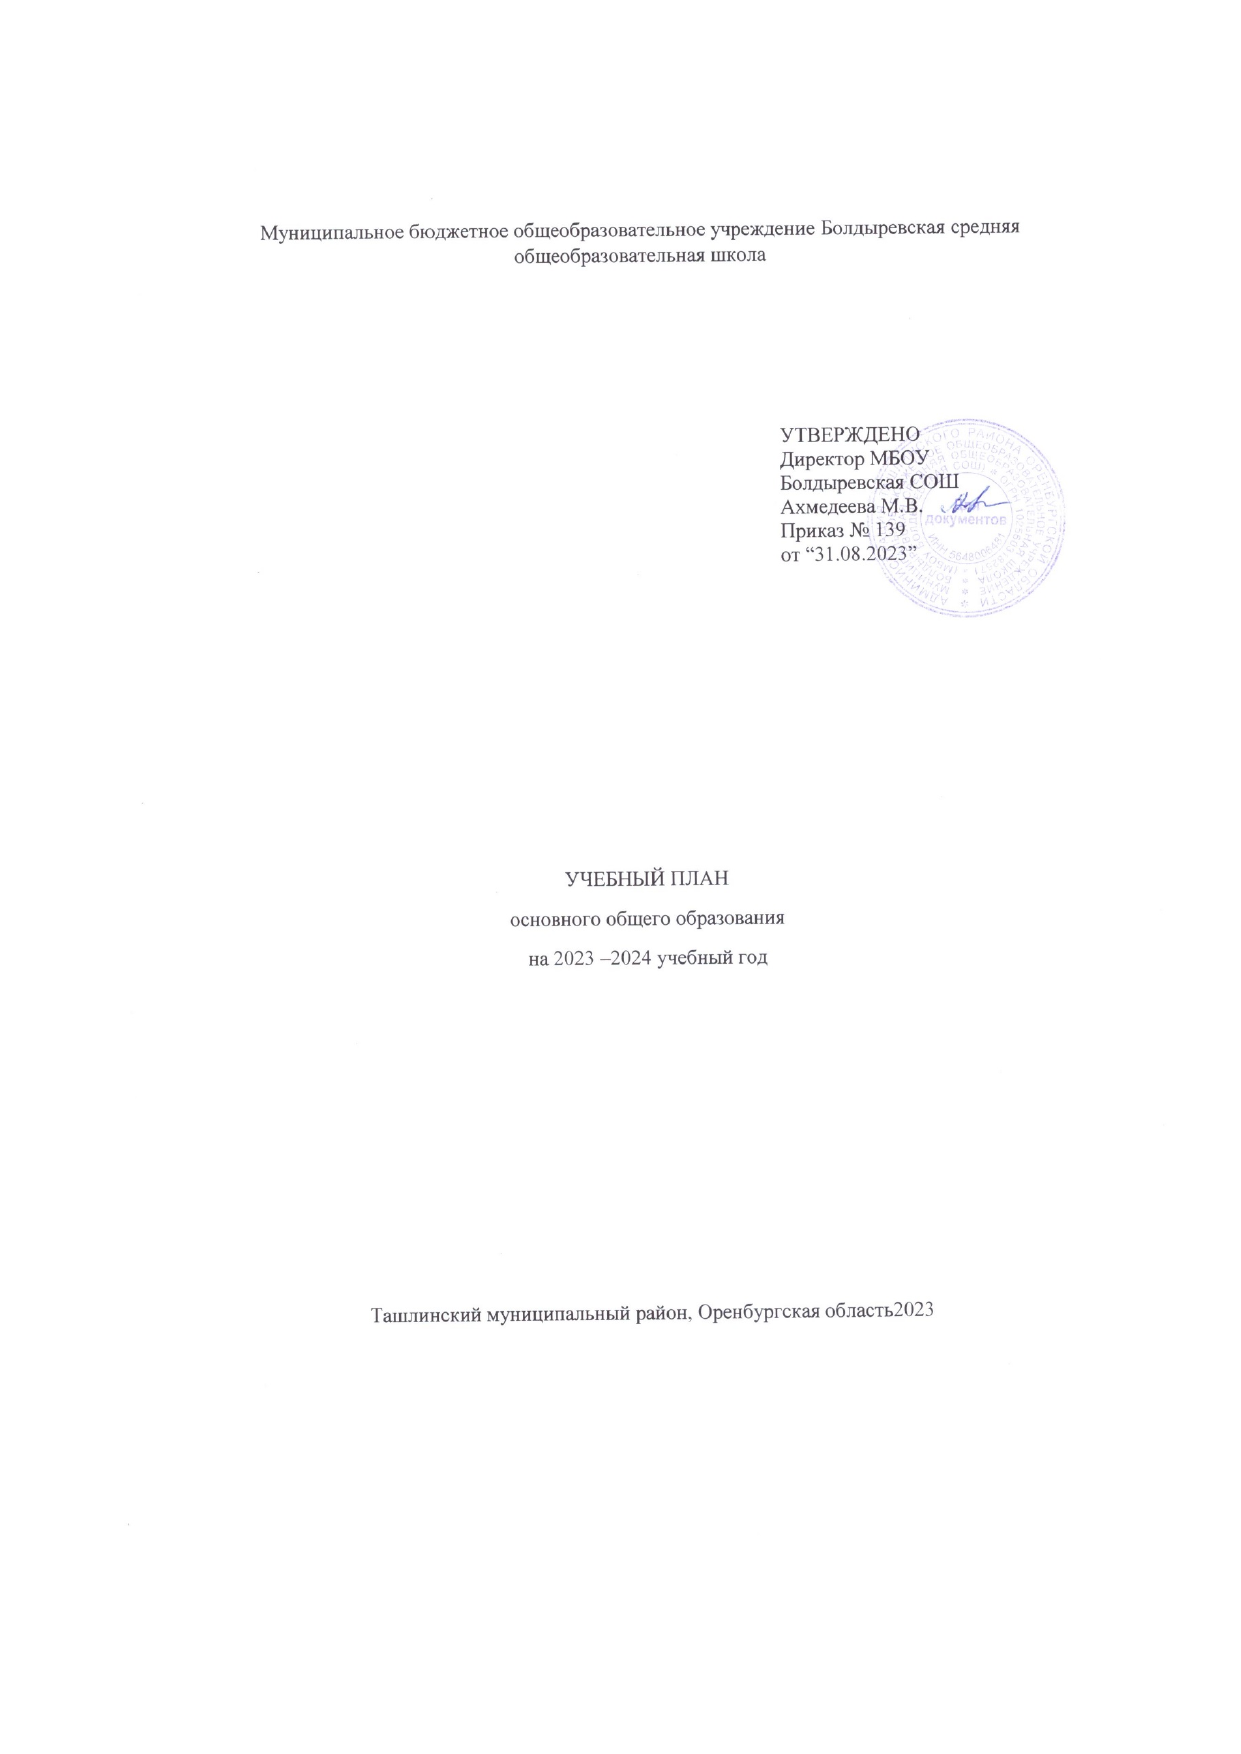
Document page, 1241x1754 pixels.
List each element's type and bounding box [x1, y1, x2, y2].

picture [118, 118, 1173, 1568]
